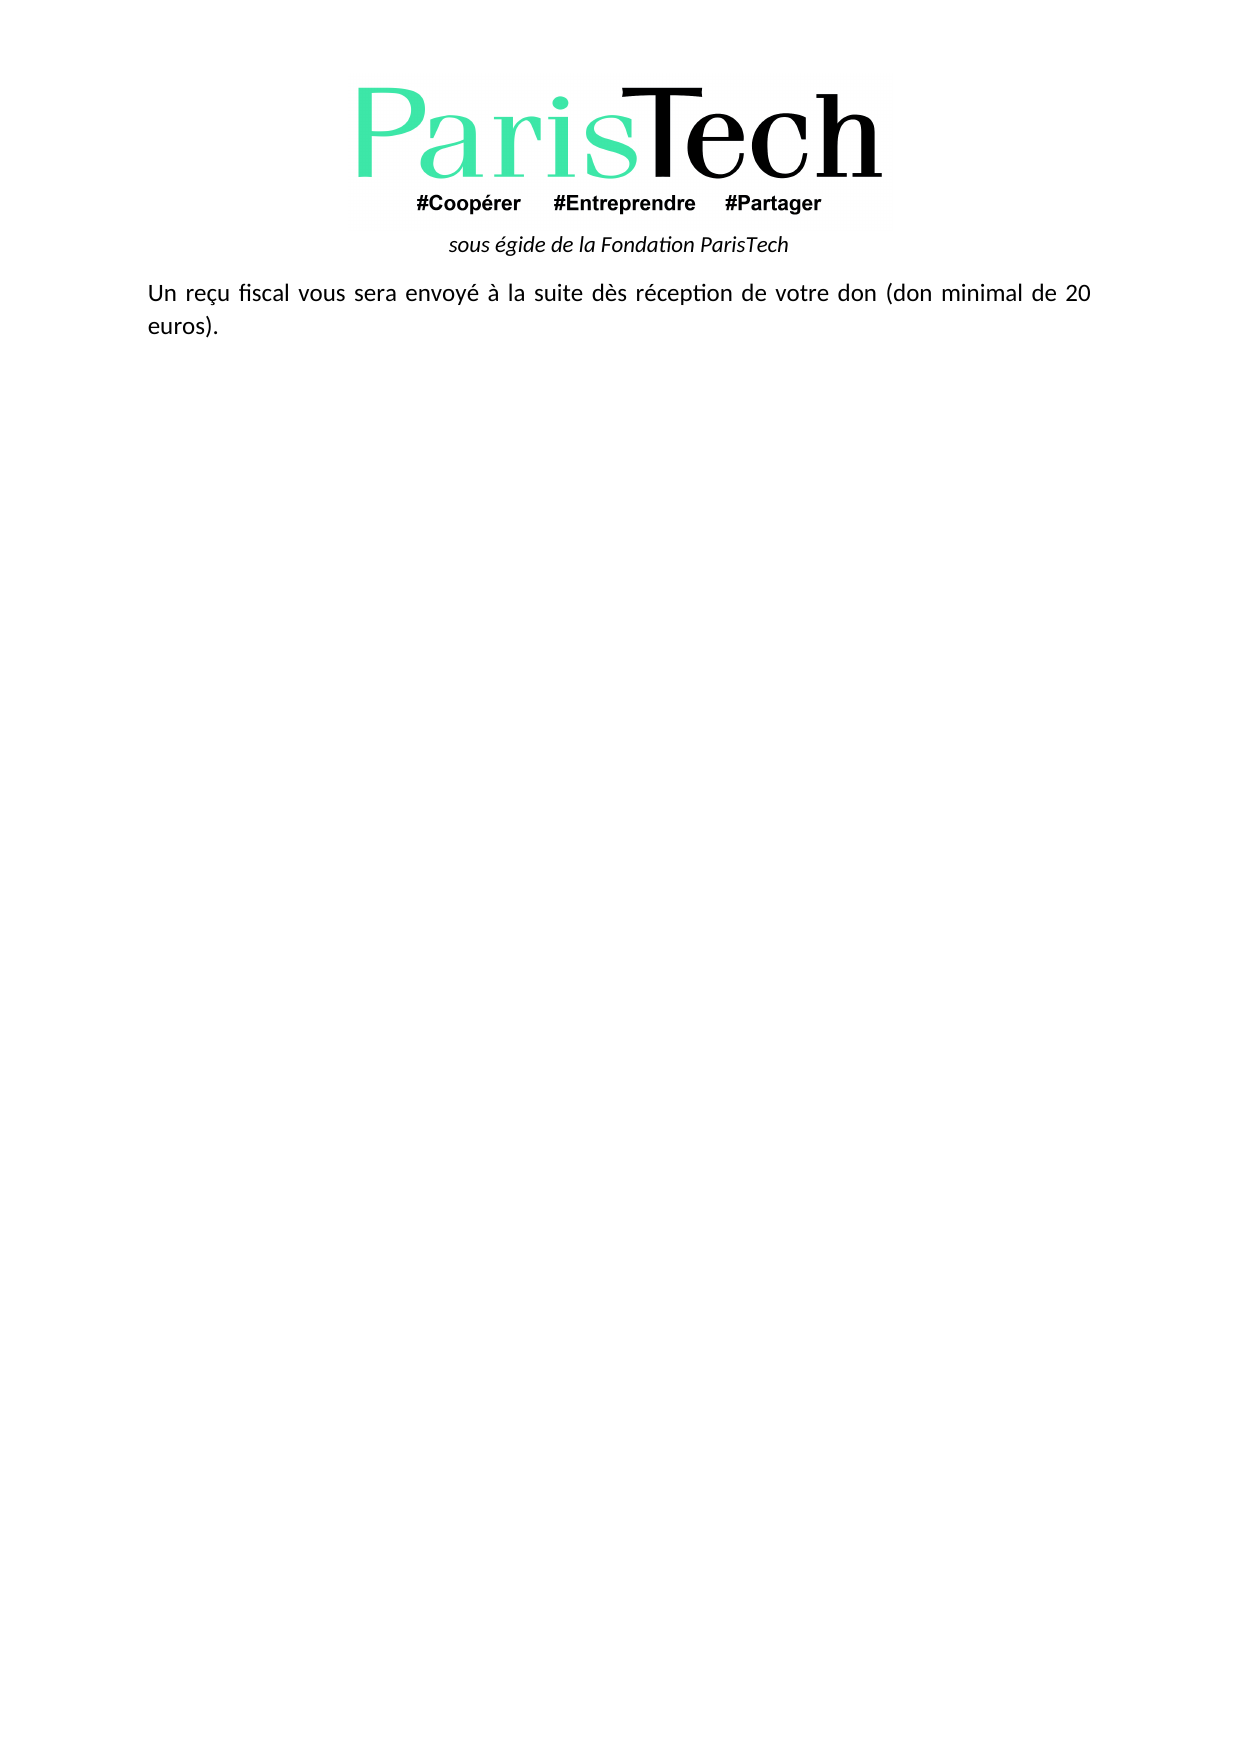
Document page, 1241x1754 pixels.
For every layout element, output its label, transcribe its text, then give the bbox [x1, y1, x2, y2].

text Un reçu fiscal vous sera envoyé à la suite dès réception de votre don (don minimal de 20 euros). [148, 277, 1093, 341]
picture [347, 73, 893, 231]
